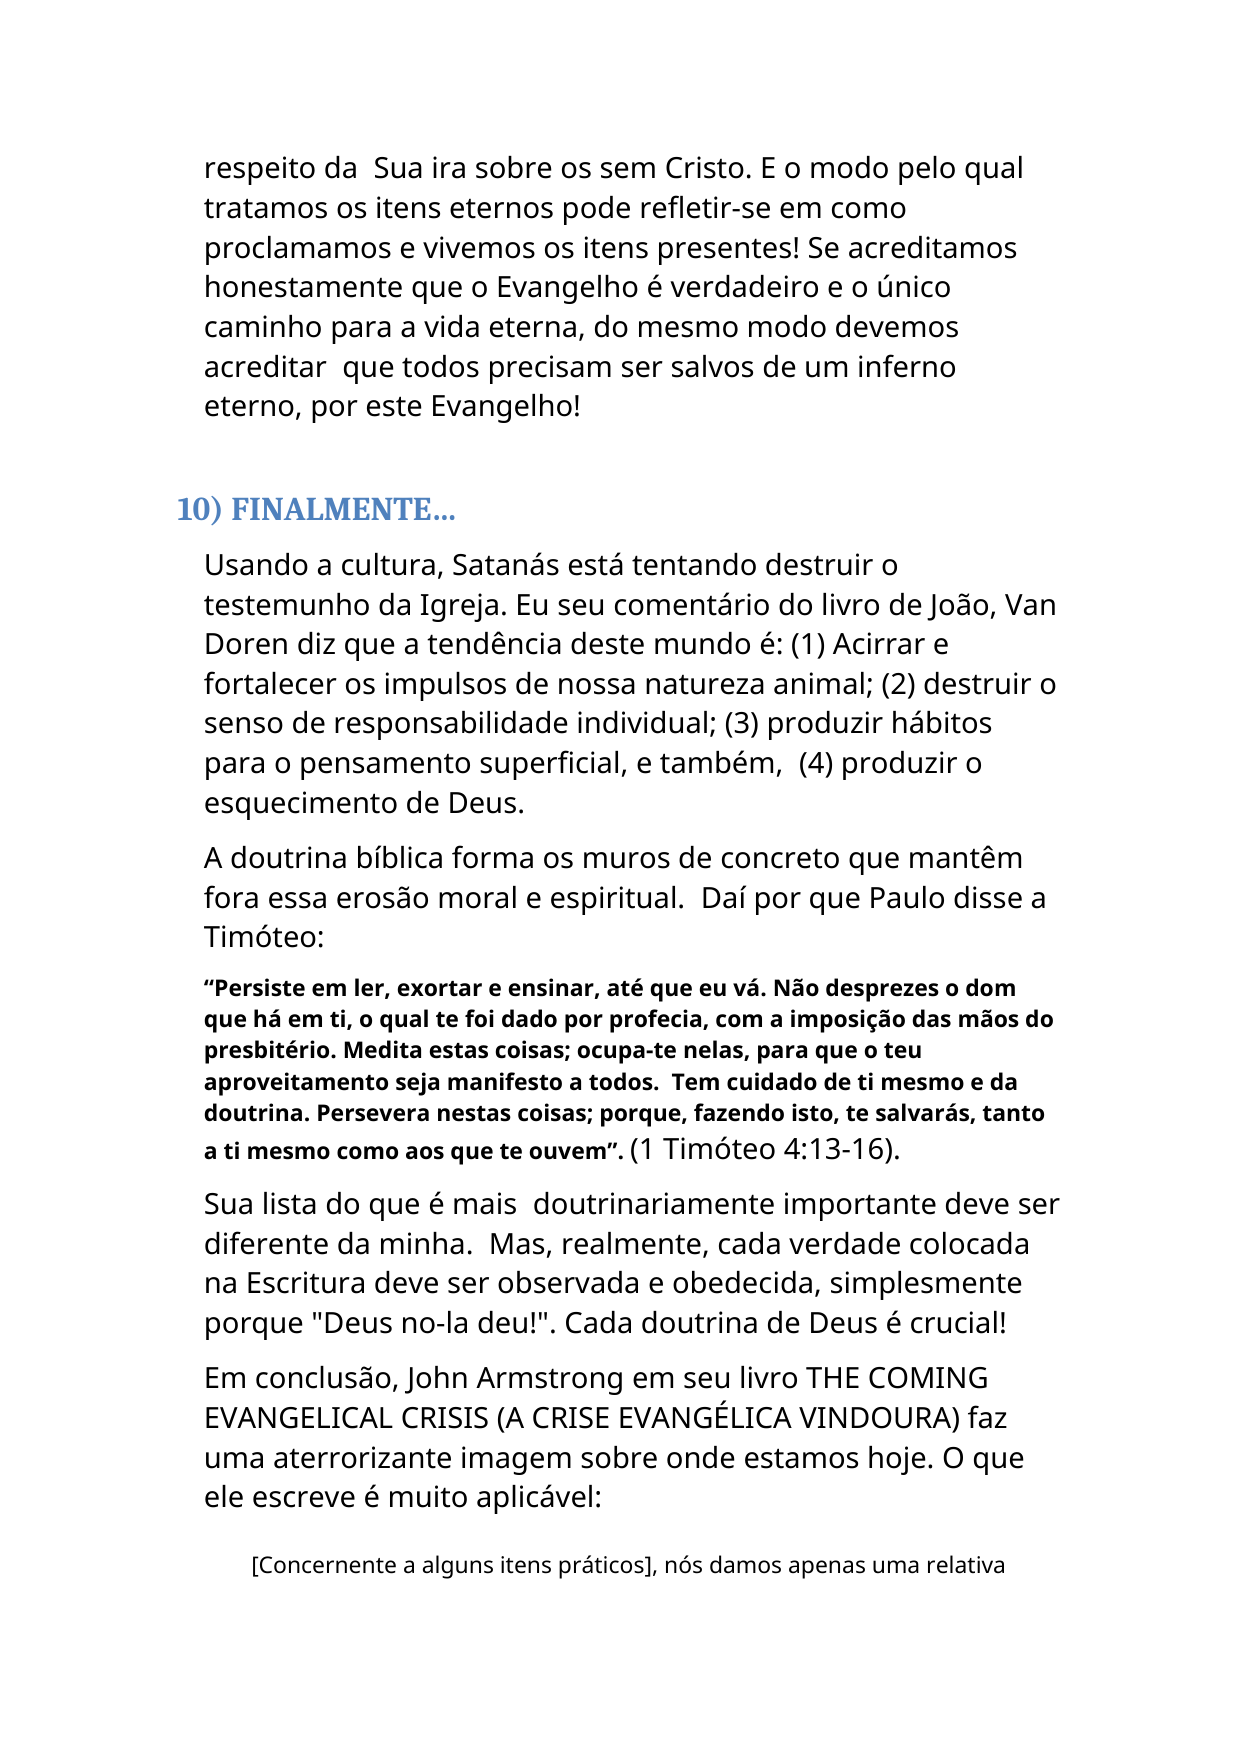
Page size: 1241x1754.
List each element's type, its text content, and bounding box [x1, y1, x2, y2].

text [251, 1533, 1063, 1580]
text Usando a cultura, Satanás está tentando destruir o testemunho da Igreja. Eu seu comentário do livro de João, Van Doren diz que a tendência deste mundo é: (1) Acirrar e fortalecer os impulsos de nossa natureza animal; (2) destruir o senso de responsabilidade individual; (3) produzir hábitos para o pensamento superficial, e também, (4) produzir o esquecimento de Deus. A doutrina bíblica forma os muros de concreto que mantêm fora essa erosão moral e espiritual. Daí por que Paulo disse a Timóteo: “Persiste em ler, exortar e ensinar, até que eu vá. Não desprezes o dom que há em ti, o qual te foi dado por profecia, com a imposição das mãos do presbitério. Medita estas coisas; ocupa-te nelas, para que o teu aproveitamento seja manifesto a todos. Tem cuidado de ti mesmo e da doutrina. Persevera nestas coisas; porque, fazendo isto, te salvarás, tanto a ti mesmo como aos que te ouvem”. (1 Timóteo 4:13-16). Sua lista do que é mais doutrinariamente importante deve ser diferente da minha. Mas, realmente, cada verdade colocada na Escritura deve ser observada e obedecida, simplesmente porque "Deus no-la deu!". Cada doutrina de Deus é crucial! Em conclusão, John Armstrong em seu livro THE COMING EVANGELICAL CRISIS (A CRISE EVANGÉLICA VINDOURA) faz uma aterrorizante imagem sobre onde estamos hoje. O que ele escreve é muito aplicável: [204, 528, 1063, 1516]
subtitle 10) FINALMENTE… [177, 490, 1063, 528]
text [204, 148, 1063, 469]
